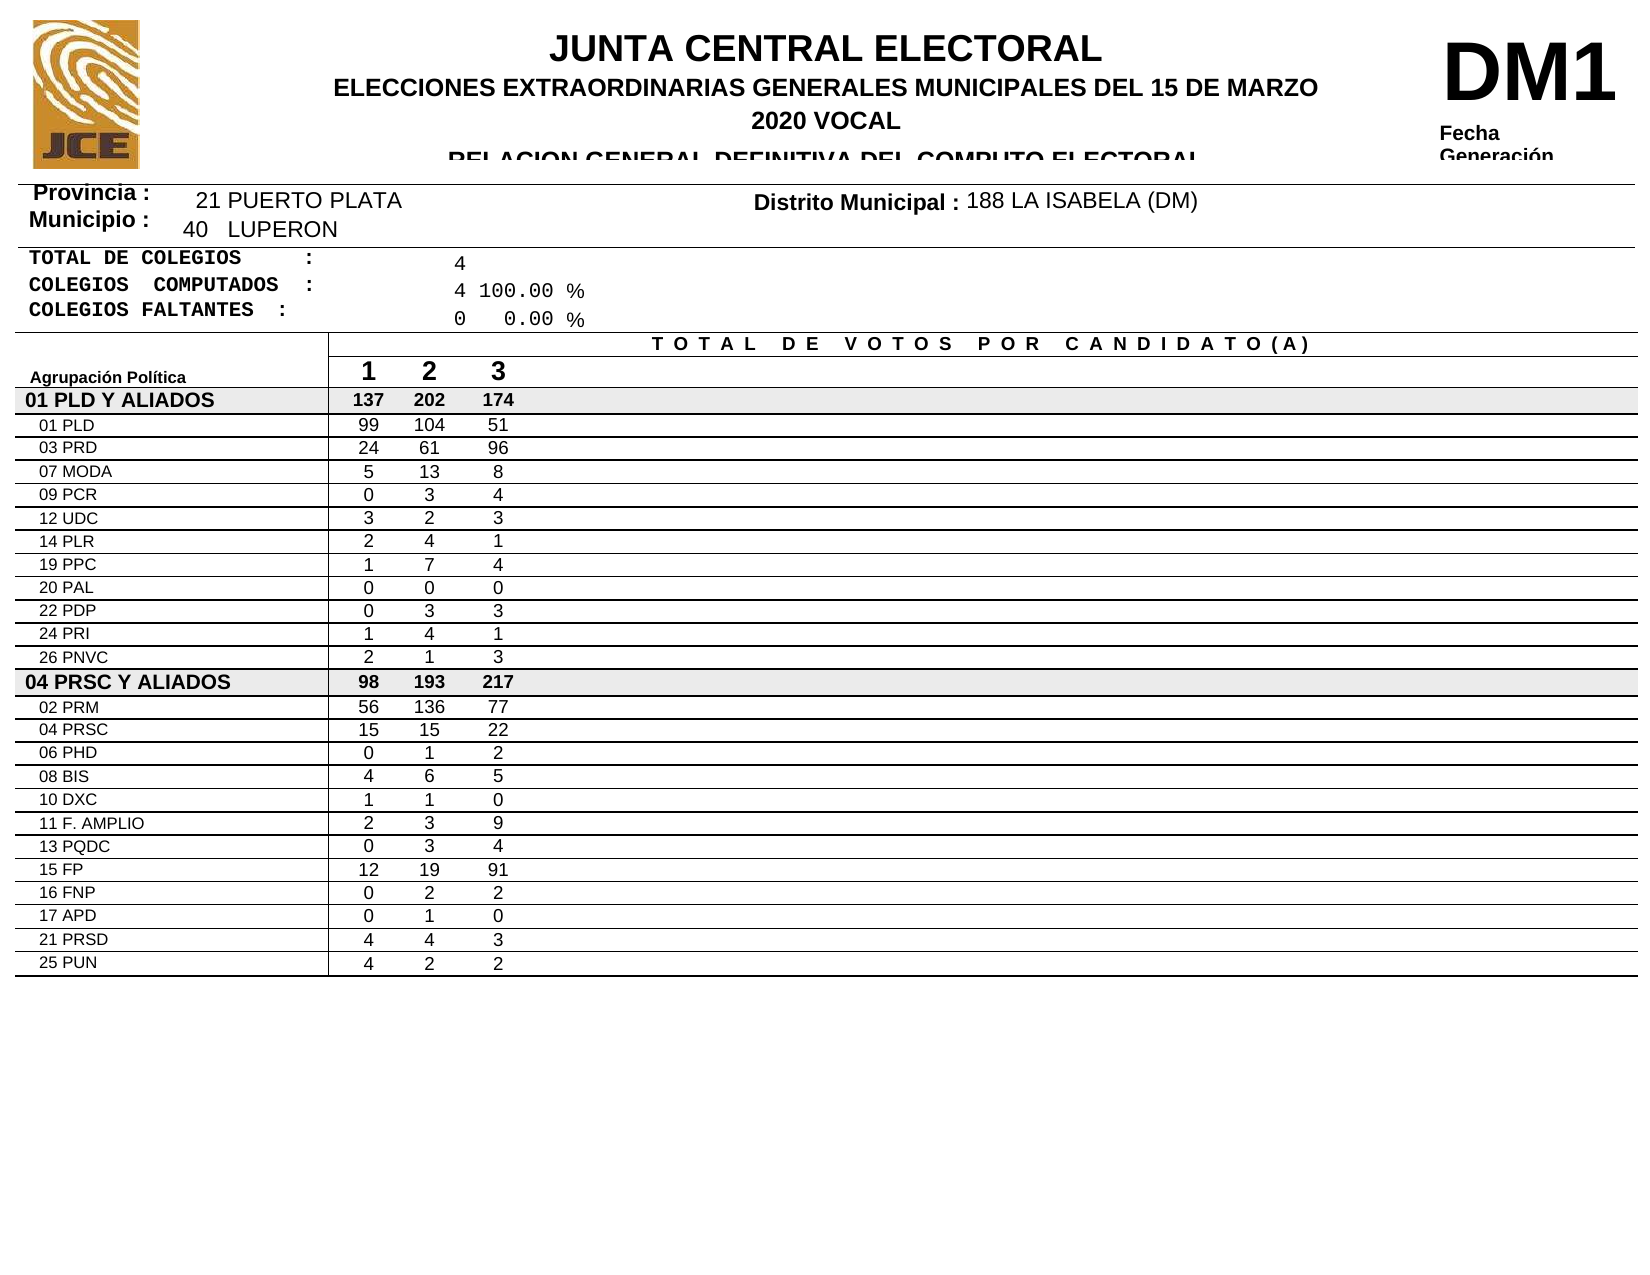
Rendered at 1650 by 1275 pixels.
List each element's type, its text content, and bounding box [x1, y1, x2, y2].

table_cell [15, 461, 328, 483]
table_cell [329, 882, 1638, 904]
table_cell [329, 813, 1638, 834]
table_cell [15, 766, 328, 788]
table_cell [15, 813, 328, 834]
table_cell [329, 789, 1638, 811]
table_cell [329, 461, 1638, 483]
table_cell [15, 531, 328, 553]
text 21 PUERTO PLATA [195, 187, 406, 214]
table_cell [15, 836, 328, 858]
text 0 0.00 % [454, 306, 1650, 332]
text TOTAL DE COLEGIOS : COLEGIOS COMPUTADOS : COLEGIOS FALTANTES : [29, 248, 315, 323]
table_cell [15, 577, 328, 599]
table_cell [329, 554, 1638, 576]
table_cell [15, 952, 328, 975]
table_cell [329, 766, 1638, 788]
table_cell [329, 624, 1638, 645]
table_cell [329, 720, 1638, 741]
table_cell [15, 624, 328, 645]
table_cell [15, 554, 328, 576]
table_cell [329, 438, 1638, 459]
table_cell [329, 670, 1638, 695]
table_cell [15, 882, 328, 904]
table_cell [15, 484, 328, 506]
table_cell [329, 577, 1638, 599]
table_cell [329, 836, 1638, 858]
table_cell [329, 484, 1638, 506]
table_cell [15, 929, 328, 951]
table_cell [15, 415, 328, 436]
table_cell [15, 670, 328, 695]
text Provincia : Municipio : [29, 185, 157, 233]
list LUPERON [183, 216, 406, 242]
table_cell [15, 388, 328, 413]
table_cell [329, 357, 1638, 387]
text 4 [454, 253, 1650, 276]
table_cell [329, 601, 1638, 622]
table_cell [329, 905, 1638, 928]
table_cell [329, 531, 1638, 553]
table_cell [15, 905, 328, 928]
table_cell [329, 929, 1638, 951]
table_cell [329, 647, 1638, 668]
picture [32, 20, 140, 169]
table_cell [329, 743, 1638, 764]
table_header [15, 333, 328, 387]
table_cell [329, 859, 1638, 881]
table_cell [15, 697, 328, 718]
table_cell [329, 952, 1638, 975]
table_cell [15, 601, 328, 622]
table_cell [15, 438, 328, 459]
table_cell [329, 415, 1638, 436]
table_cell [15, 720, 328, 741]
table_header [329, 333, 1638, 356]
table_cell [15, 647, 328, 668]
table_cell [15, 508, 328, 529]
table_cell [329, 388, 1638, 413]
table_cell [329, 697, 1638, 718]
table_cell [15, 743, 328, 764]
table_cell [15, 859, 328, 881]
text 4 100.00 % [454, 278, 1650, 303]
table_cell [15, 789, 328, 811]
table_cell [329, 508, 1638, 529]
text Distrito Municipal : 188 LA ISABELA (DM) [753, 187, 1650, 215]
